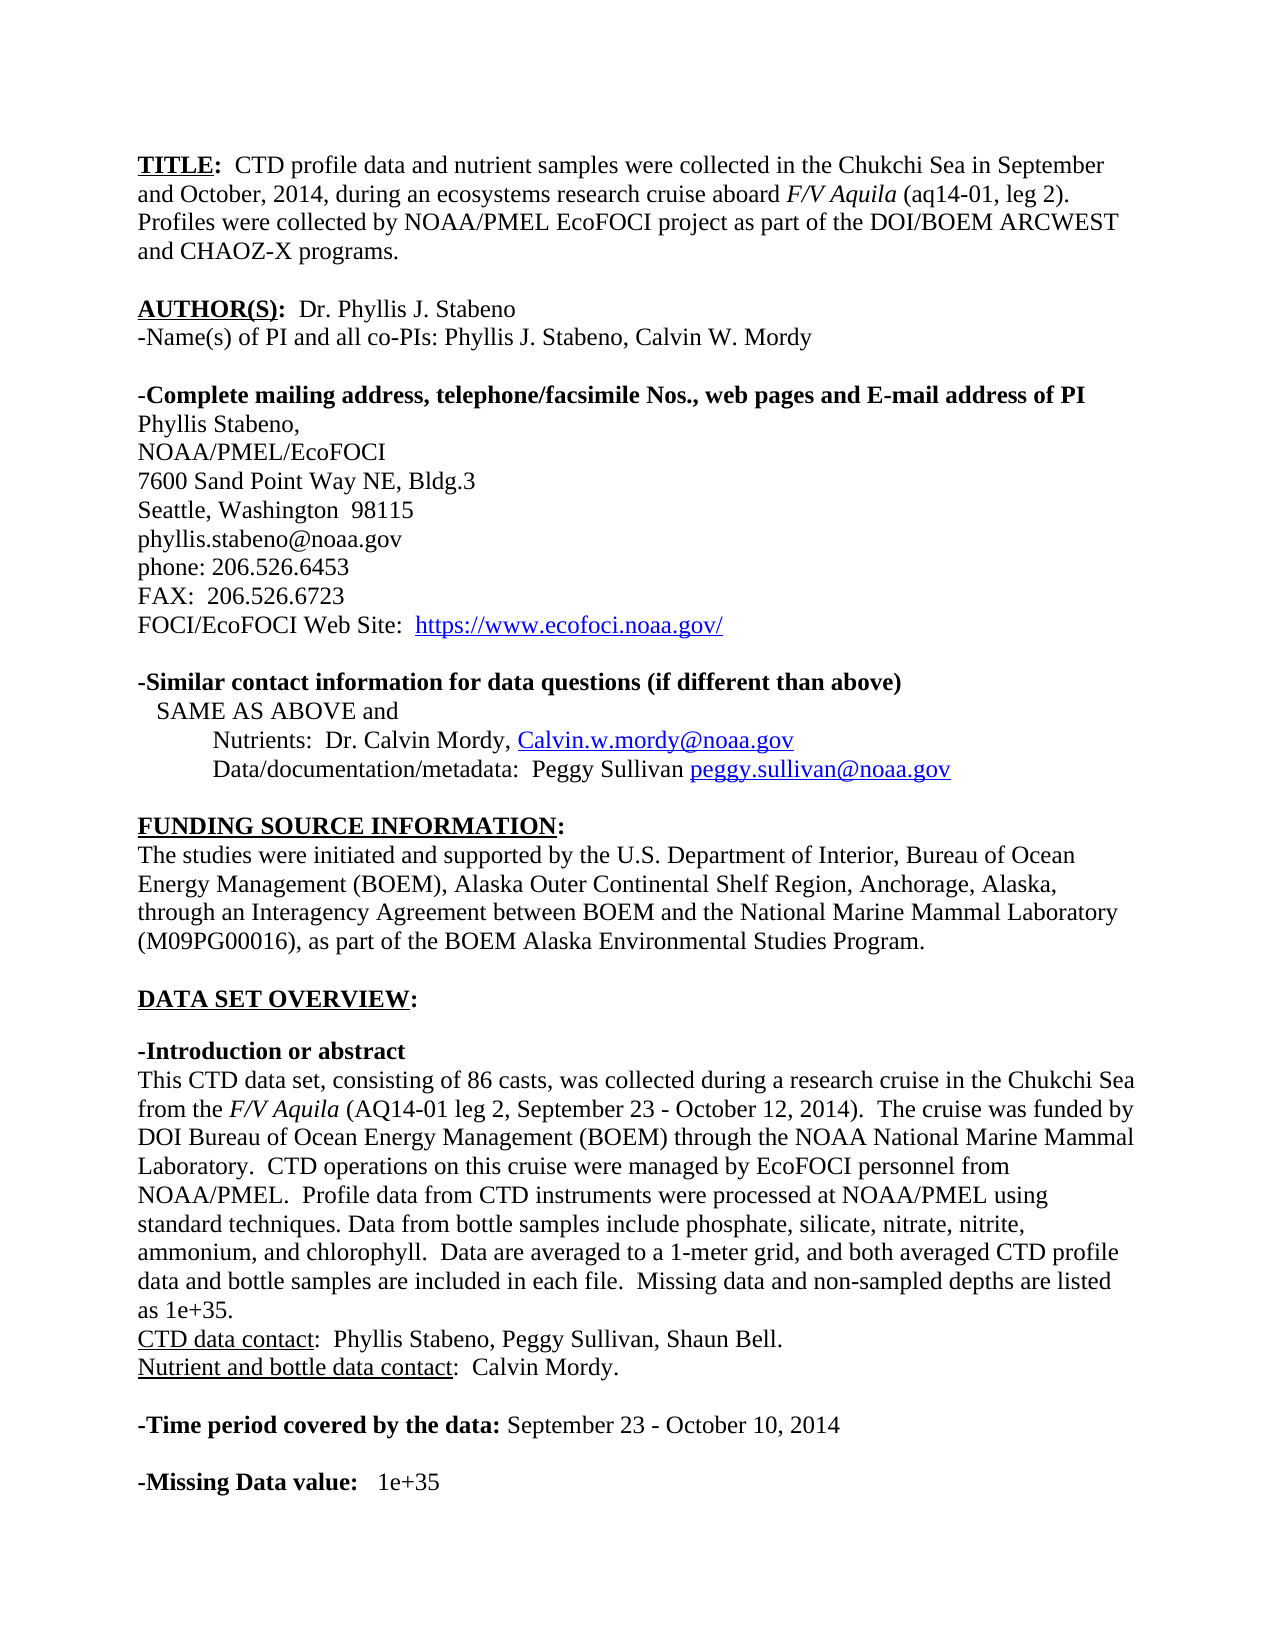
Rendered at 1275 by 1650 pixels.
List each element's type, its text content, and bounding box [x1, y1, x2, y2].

text phone: 206.526.6453 [137, 552, 1138, 581]
text -Name(s) of PI and all co-PIs: Phyllis J. Stabeno, Calvin W. Mordy [137, 322, 1138, 351]
text Data/documentation/metadata: Peggy Sullivan peggy.sullivan@noaa.gov [137, 754, 1138, 782]
text DATA SET OVERVIEW: [137, 984, 1138, 1036]
text SAME AS ABOVE and [137, 696, 1138, 725]
text -Complete mailing address, telephone/facsimile Nos., web pages and E-mail address of PI [137, 380, 1138, 409]
text Phyllis Stabeno, [137, 409, 1138, 437]
text Nutrient and bottle data contact: Calvin Mordy. [137, 1352, 1138, 1381]
text FAX: 206.526.6723 [137, 581, 1138, 610]
text AUTHOR(S): Dr. Phyllis J. Stabeno [137, 294, 1138, 322]
text TITLE: CTD profile data and nutrient samples were collected in the Chukchi Sea in September and October, 2014, during an ecosystems research cruise aboard F/V Aquila (aq14-01, leg 2). Profiles were collected by NOAA/PMEL EcoFOCI project as part of the DOI/BOEM ARCWEST and CHAOZ-X programs. [137, 150, 1138, 265]
text The studies were initiated and supported by the U.S. Department of Interior, Bureau of Ocean Energy Management (BOEM), Alaska Outer Continental Shelf Region, Anchorage, Alaska, through an Interagency Agreement between BOEM and the National Marine Mammal Laboratory (M09PG00016), as part of the BOEM Alaska Environmental Studies Program. [137, 840, 1138, 955]
text -Similar contact information for data questions (if different than above) [137, 667, 1138, 696]
text -Time period covered by the data: September 23 - October 10, 2014 [137, 1410, 1138, 1439]
text FUNDING SOURCE INFORMATION: [137, 811, 1138, 840]
text CTD data contact: Phyllis Stabeno, Peggy Sullivan, Shaun Bell. [137, 1324, 1138, 1352]
text -Introduction or abstract [137, 1036, 1138, 1065]
text This CTD data set, consisting of 86 casts, was collected during a research cruise in the Chukchi Sea from the F/V Aquila (AQ14-01 leg 2, September 23 - October 12, 2014). The cruise was funded by DOI Bureau of Ocean Energy Management (BOEM) through the NOAA National Marine Mammal Laboratory. CTD operations on this cruise were managed by EcoFOCI personnel from NOAA/PMEL. Profile data from CTD instruments were processed at NOAA/PMEL using standard techniques. Data from bottle samples include phosphate, silicate, nitrate, nitrite, ammonium, and chlorophyll. Data are averaged to a 1-meter grid, and both averaged CTD profile data and bottle samples are included in each file. Missing data and non-sampled depths are listed as 1e+35. [137, 1065, 1138, 1324]
text phyllis.stabeno@noaa.gov [137, 524, 1138, 552]
text FOCI/EcoFOCI Web Site: https://www.ecofoci.noaa.gov/ [137, 610, 1138, 639]
text NOAA/PMEL/EcoFOCI [137, 437, 1138, 466]
text -Missing Data value: 1e+35 [137, 1467, 1138, 1496]
text Nutrients: Dr. Calvin Mordy, Calvin.w.mordy@noaa.gov [137, 725, 1138, 754]
text , Bldg.3 [137, 466, 1138, 495]
